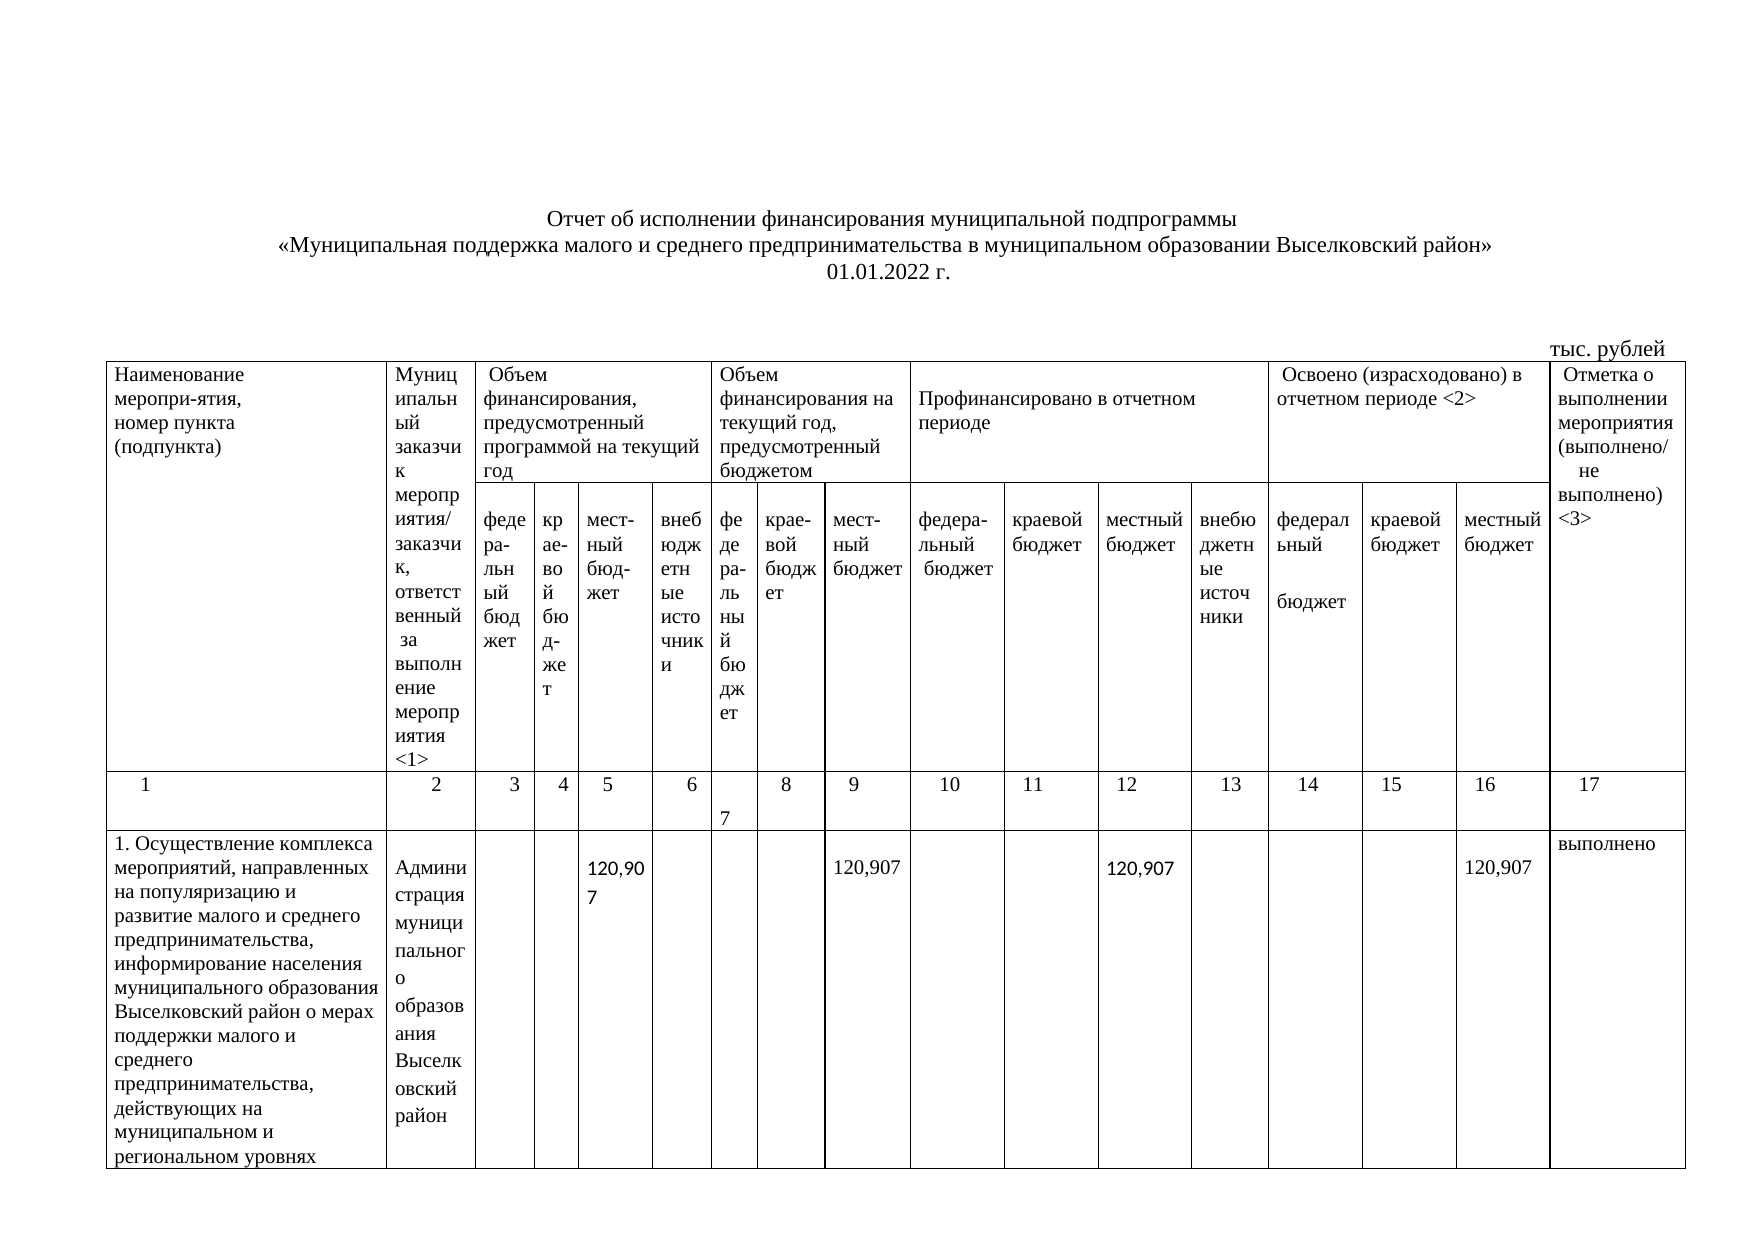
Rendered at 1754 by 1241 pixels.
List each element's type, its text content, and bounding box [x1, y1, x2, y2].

table_cell [1363, 831, 1456, 1168]
table_cell краевой бюджет [1363, 483, 1456, 771]
table_cell [476, 831, 534, 1168]
table_cell мест-ный бюд-жет [579, 483, 652, 771]
table_cell мест-ный бюджет [826, 483, 910, 771]
table_cell внебюджетные источники [653, 483, 711, 771]
table_cell 6 [653, 772, 711, 830]
table_cell федера-льный бюджет [712, 483, 757, 771]
table_cell [911, 831, 1004, 1168]
table_cell федера-льный бюджет [911, 483, 1004, 771]
table_header Объем финансирования, предусмотренный программой на текущий год [476, 362, 711, 482]
table_cell 12 [1099, 772, 1191, 830]
table_cell 14 [1269, 772, 1362, 830]
table_cell [712, 831, 757, 1168]
table_cell [535, 831, 578, 1168]
table_cell 17 [1551, 772, 1685, 830]
table_header Освоено (израсходовано) в отчетном периоде <2> [1269, 362, 1549, 482]
table_cell 120,907 [1457, 831, 1549, 1168]
table_cell краевой бюджет [1005, 483, 1098, 771]
table_cell 13 [1192, 772, 1268, 830]
table_cell 1 [107, 772, 386, 830]
table_cell 5 [579, 772, 652, 830]
table_header Профинансировано в отчетном периоде [911, 362, 1268, 482]
table_cell выполнено [1551, 831, 1685, 1168]
title Отчет об исполнении финансирования муниципальной подпрограммы [106, 205, 1665, 232]
table_cell крае-вой бюджет [758, 483, 824, 771]
title «Муниципальная поддержка малого и среднего предпринимательства в муниципальном образовании Выселковский район» [106, 232, 1665, 258]
table_cell 11 [1005, 772, 1098, 830]
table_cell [387, 831, 475, 1168]
table_cell местный бюджет [1099, 483, 1191, 771]
table_header Наименование меропри-ятия, номер пункта (подпункта) [107, 362, 386, 771]
table_cell [1005, 831, 1098, 1168]
table_cell 120,907 [1099, 831, 1191, 1168]
table_cell 2 [387, 772, 475, 830]
table_cell 9 [826, 772, 910, 830]
table_cell [758, 831, 824, 1168]
table_cell 10 [911, 772, 1004, 830]
table_header Отметка о выполнении мероприятия (выполнено/ не выполнено) <3> [1551, 362, 1685, 771]
table_cell [1192, 831, 1268, 1168]
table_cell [107, 831, 386, 1168]
table_cell 120,907 [826, 831, 910, 1168]
table_cell 15 [1363, 772, 1456, 830]
table_header Объем финансирования на текущий год, предусмотренный бюджетом [712, 362, 910, 482]
table_cell местный бюджет [1457, 483, 1549, 771]
table_cell [653, 831, 711, 1168]
title 01.01.2022 г. [106, 258, 1665, 284]
text тыс. рублей [106, 334, 1665, 361]
table_cell 3 [476, 772, 534, 830]
table_cell 120,907 [579, 831, 652, 1168]
table_cell 4 [535, 772, 578, 830]
table_cell 7 [712, 772, 757, 830]
table_cell 8 [758, 772, 824, 830]
table_cell внебюджетные источники [1192, 483, 1268, 771]
table_cell крае-вой бюд-жет [535, 483, 578, 771]
table_cell федера-льный бюджет [476, 483, 534, 771]
table_header Муниципальный заказчик мероприятия/ заказчик, ответственный за выполнение мероприятия <1> [387, 362, 475, 771]
table_cell федеральный бюджет [1269, 483, 1362, 771]
table_cell 16 [1457, 772, 1549, 830]
table_cell [1269, 831, 1362, 1168]
